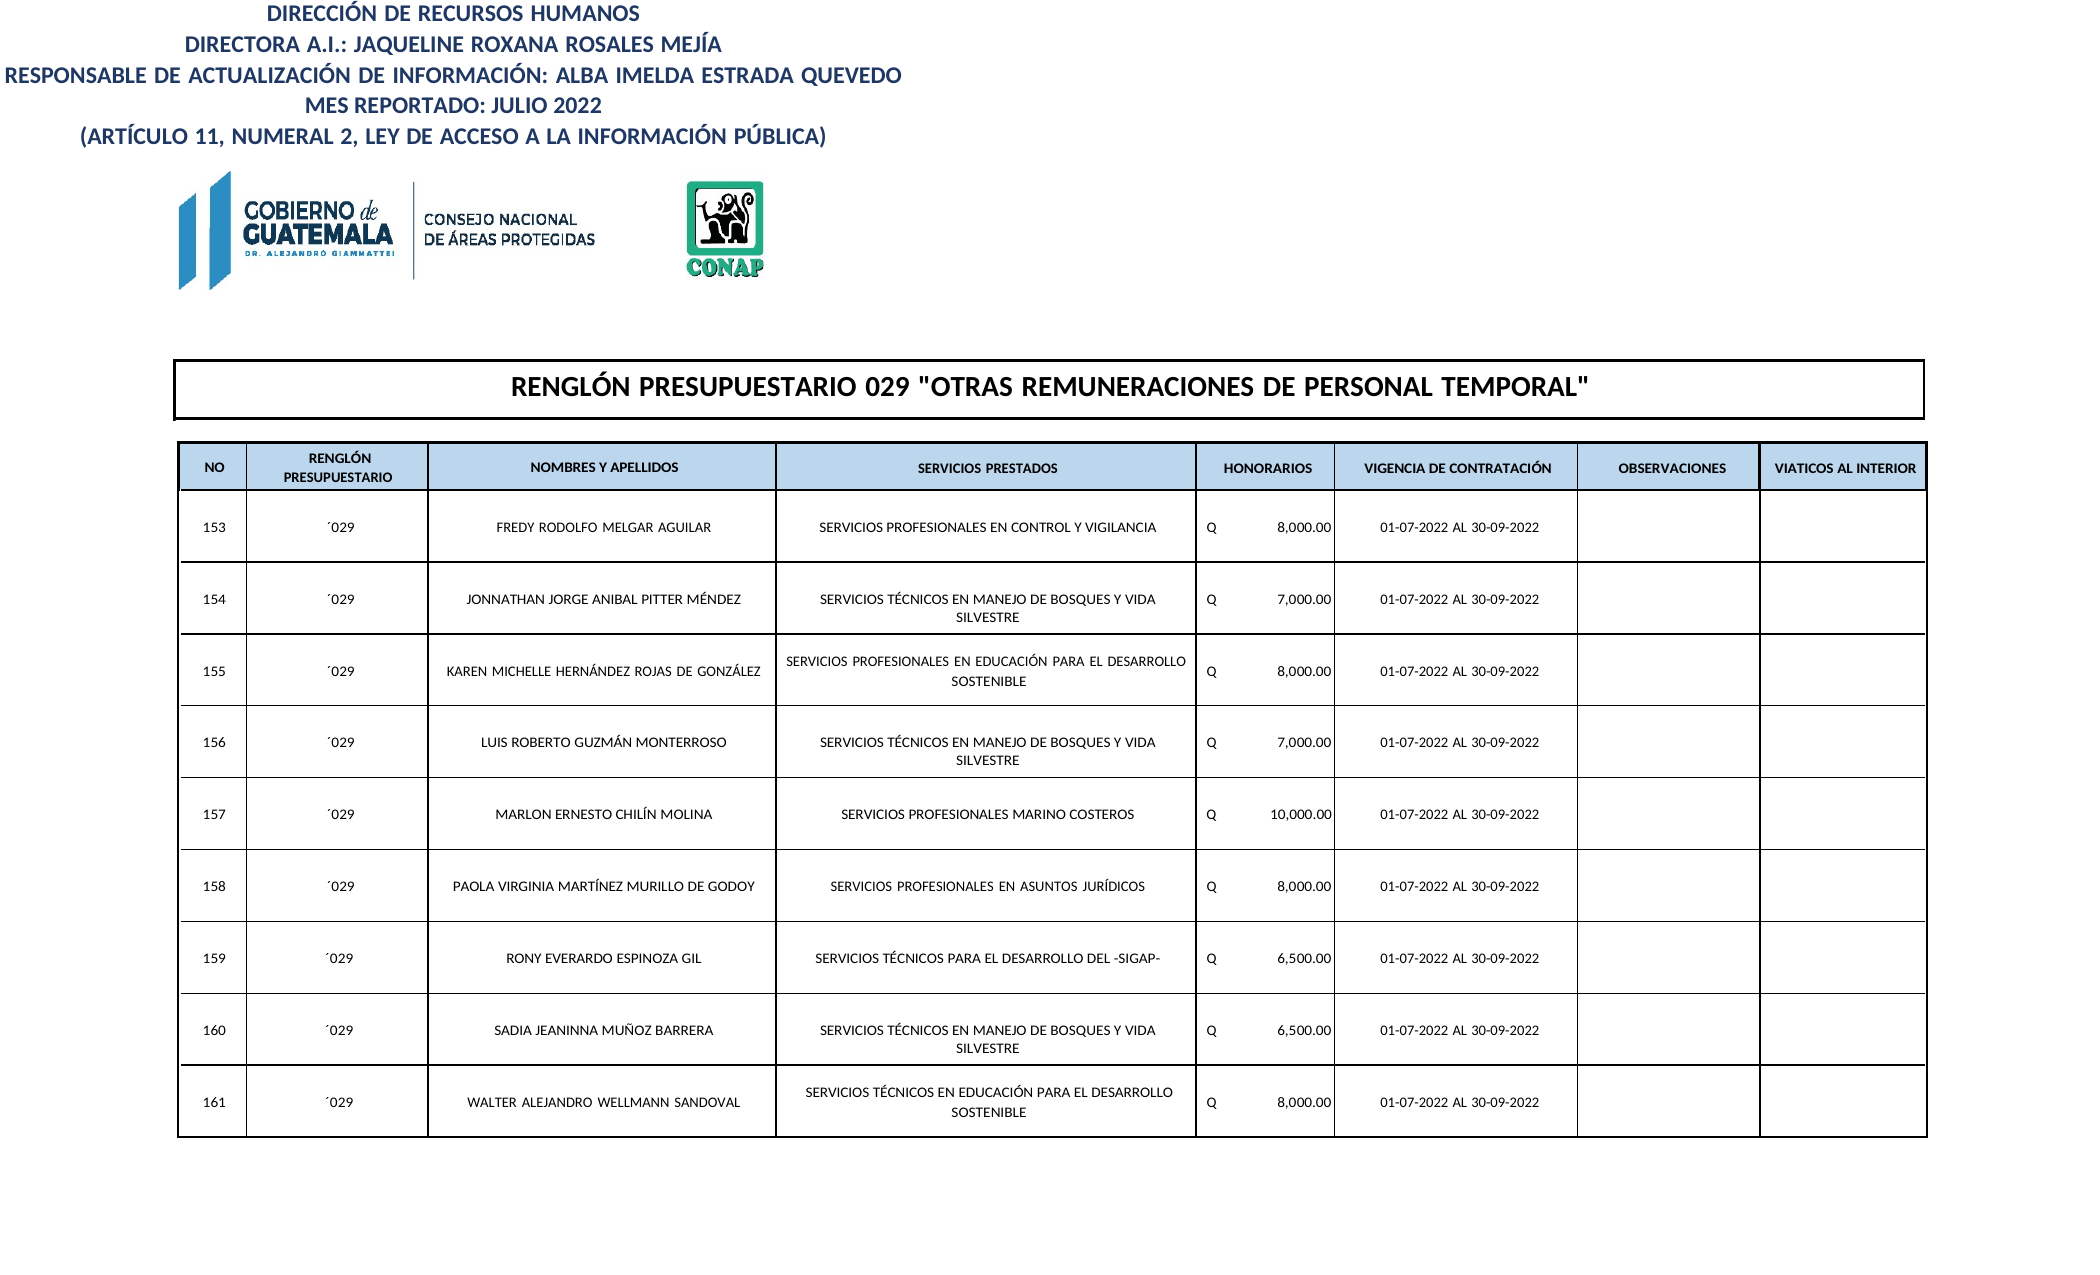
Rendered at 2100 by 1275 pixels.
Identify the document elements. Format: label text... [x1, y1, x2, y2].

table_cell Q [1197, 1066, 1242, 1136]
table_cell 156 [179, 705, 246, 777]
table_cell Q [1197, 635, 1242, 705]
table_cell [1761, 849, 1926, 921]
table_cell PAOLA VIRGINIA MARTÍNEZ MURILLO DE GODOY [429, 850, 775, 921]
table_cell [1761, 993, 1926, 1064]
table_cell 160 [179, 993, 246, 1064]
table_cell 01-07-2022 AL 30-09-2022 [1335, 850, 1577, 921]
table_cell 01-07-2022 AL 30-09-2022 [1335, 1066, 1577, 1136]
table_cell [1578, 1066, 1759, 1136]
table_header VIATICOS AL INTERIOR [1761, 444, 1925, 489]
table_cell Q [1197, 778, 1242, 848]
table_cell Q [1197, 706, 1242, 777]
table_cell 01-07-2022 AL 30-09-2022 [1335, 994, 1577, 1064]
table_cell Q [1197, 850, 1242, 921]
table_cell SERVICIOS TÉCNICOS EN EDUCACIÓN PARA EL DESARROLLO SOSTENIBLE [777, 1066, 1195, 1136]
table_cell 8,000.00 [1242, 850, 1334, 921]
table_cell ´029 [247, 1066, 427, 1136]
table_cell SERVICIOS TÉCNICOS PARA EL DESARROLLO DEL -SIGAP- [777, 922, 1195, 992]
table_cell SERVICIOS PROFESIONALES MARINO COSTEROS [777, 778, 1195, 848]
table_cell ´029 [247, 563, 427, 633]
table_cell ´029 [247, 778, 427, 848]
table_cell 157 [179, 777, 246, 848]
table_cell SERVICIOS TÉCNICOS EN MANEJO DE BOSQUES Y VIDA SILVESTRE [777, 994, 1195, 1064]
table_cell Q [1197, 491, 1242, 561]
table_cell SERVICIOS TÉCNICOS EN MANEJO DE BOSQUES Y VIDA SILVESTRE [777, 706, 1195, 777]
table_cell [1578, 850, 1759, 921]
table_cell [1761, 777, 1926, 848]
table_cell [1761, 921, 1926, 992]
table_cell 01-07-2022 AL 30-09-2022 [1335, 563, 1577, 633]
table_cell JONNATHAN JORGE ANIBAL PITTER MÉNDEZ [429, 563, 775, 633]
table_cell SERVICIOS TÉCNICOS EN MANEJO DE BOSQUES Y VIDA SILVESTRE [777, 563, 1195, 633]
table_cell ´029 [247, 491, 427, 561]
table_cell 01-07-2022 AL 30-09-2022 [1335, 491, 1577, 561]
table_cell 10,000.00 [1242, 778, 1334, 848]
table_cell [1761, 1064, 1926, 1136]
table_cell SERVICIOS PROFESIONALES EN CONTROL Y VIGILANCIA [777, 491, 1195, 561]
table_cell Q [1197, 563, 1242, 633]
table_header OBSERVACIONES [1578, 444, 1758, 489]
picture [178, 171, 764, 290]
table_cell FREDY RODOLFO MELGAR AGUILAR [429, 491, 775, 561]
table_cell ´029 [247, 994, 427, 1064]
table_cell [1578, 635, 1759, 705]
table_cell [1761, 633, 1926, 705]
table_cell 153 [179, 490, 246, 561]
table_cell 159 [179, 921, 246, 992]
table_cell 01-07-2022 AL 30-09-2022 [1335, 635, 1577, 705]
table_cell 154 [179, 561, 246, 633]
table_header SERVICIOS PRESTADOS [777, 444, 1195, 489]
table_cell ´029 [247, 706, 427, 777]
table_header NOMBRES Y APELLIDOS [429, 444, 775, 489]
table_cell [1761, 491, 1926, 561]
table_header RENGLÓN PRESUPUESTARIO [247, 444, 427, 489]
table_cell 8,000.00 [1242, 491, 1334, 561]
table_cell RONY EVERARDO ESPINOZA GIL [429, 922, 775, 992]
table_cell [1578, 994, 1759, 1064]
table_cell Q [1197, 922, 1242, 992]
table_cell 8,000.00 [1242, 1066, 1334, 1136]
table_cell SADIA JEANINNA MUÑOZ BARRERA [429, 994, 775, 1064]
table_cell [1578, 706, 1759, 777]
table_cell [1578, 491, 1759, 561]
table_cell MARLON ERNESTO CHILÍN MOLINA [429, 778, 775, 848]
table_cell 155 [179, 633, 246, 705]
table_cell 8,000.00 [1242, 635, 1334, 705]
table_cell 01-07-2022 AL 30-09-2022 [1335, 922, 1577, 992]
table_cell 7,000.00 [1242, 706, 1334, 777]
table_cell KAREN MICHELLE HERNÁNDEZ ROJAS DE GONZÁLEZ [429, 635, 775, 705]
table_cell [1761, 705, 1926, 777]
table_cell LUIS ROBERTO GUZMÁN MONTERROSO [429, 706, 775, 777]
table_cell SERVICIOS PROFESIONALES EN EDUCACIÓN PARA EL DESARROLLO SOSTENIBLE [777, 635, 1195, 705]
table_cell 6,500.00 [1242, 994, 1334, 1064]
table_cell [1578, 563, 1759, 633]
table_cell 6,500.00 [1242, 922, 1334, 992]
table_cell WALTER ALEJANDRO WELLMANN SANDOVAL [429, 1066, 775, 1136]
table_header NO [180, 444, 246, 489]
table_cell 161 [179, 1064, 246, 1136]
table_cell ´029 [247, 850, 427, 921]
table_cell Q [1197, 994, 1242, 1064]
table_cell 01-07-2022 AL 30-09-2022 [1335, 706, 1577, 777]
table_cell ´029 [247, 922, 427, 992]
table_cell [1578, 778, 1759, 848]
table_cell SERVICIOS PROFESIONALES EN ASUNTOS JURÍDICOS [777, 850, 1195, 921]
table_cell 01-07-2022 AL 30-09-2022 [1335, 778, 1577, 848]
table_cell 158 [179, 849, 246, 921]
table_cell [1761, 561, 1926, 633]
table_cell ´029 [247, 635, 427, 705]
table_header VIGENCIA DE CONTRATACIÓN [1335, 444, 1577, 489]
table_cell 7,000.00 [1242, 563, 1334, 633]
table_cell [1578, 922, 1759, 992]
table_header HONORARIOS [1197, 444, 1334, 489]
